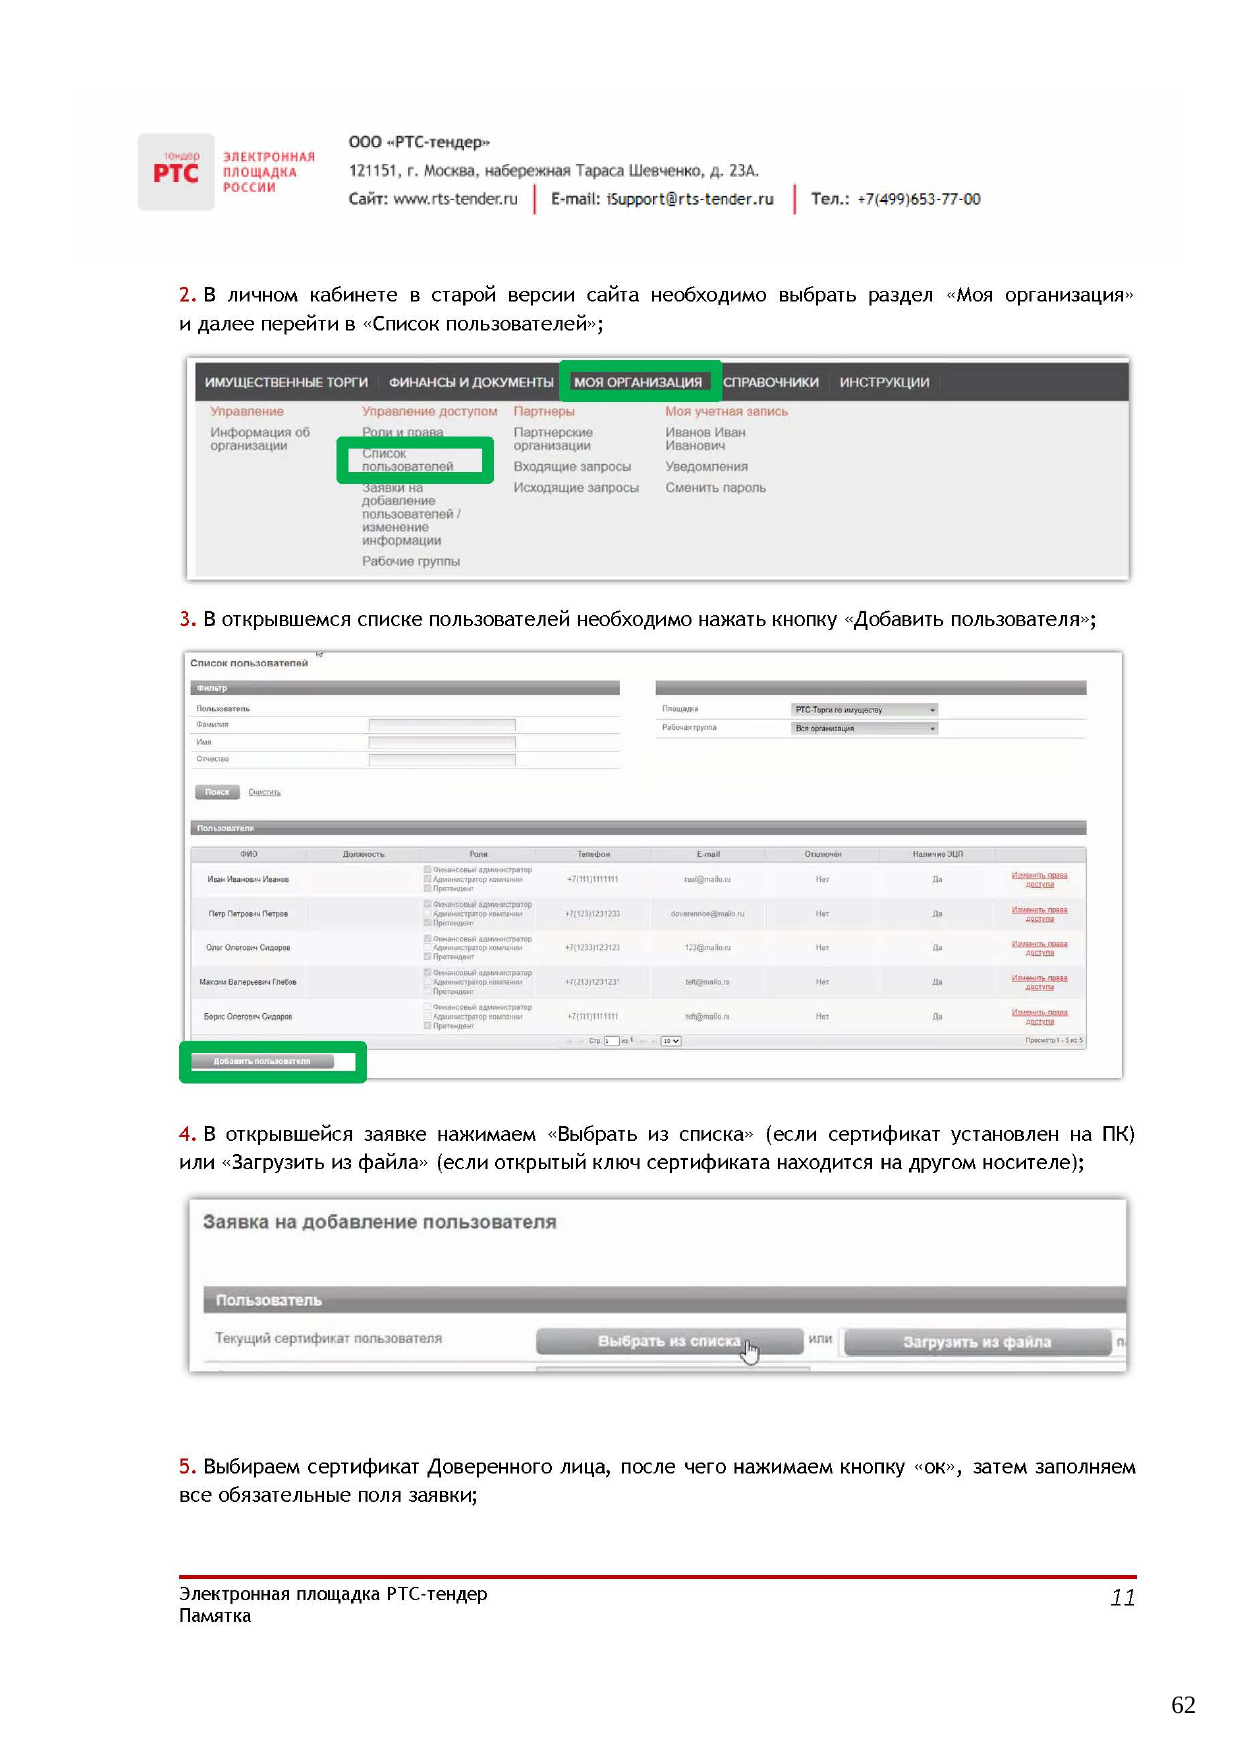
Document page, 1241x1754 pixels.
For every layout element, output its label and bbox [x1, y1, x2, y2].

picture [73, 88, 1189, 1666]
